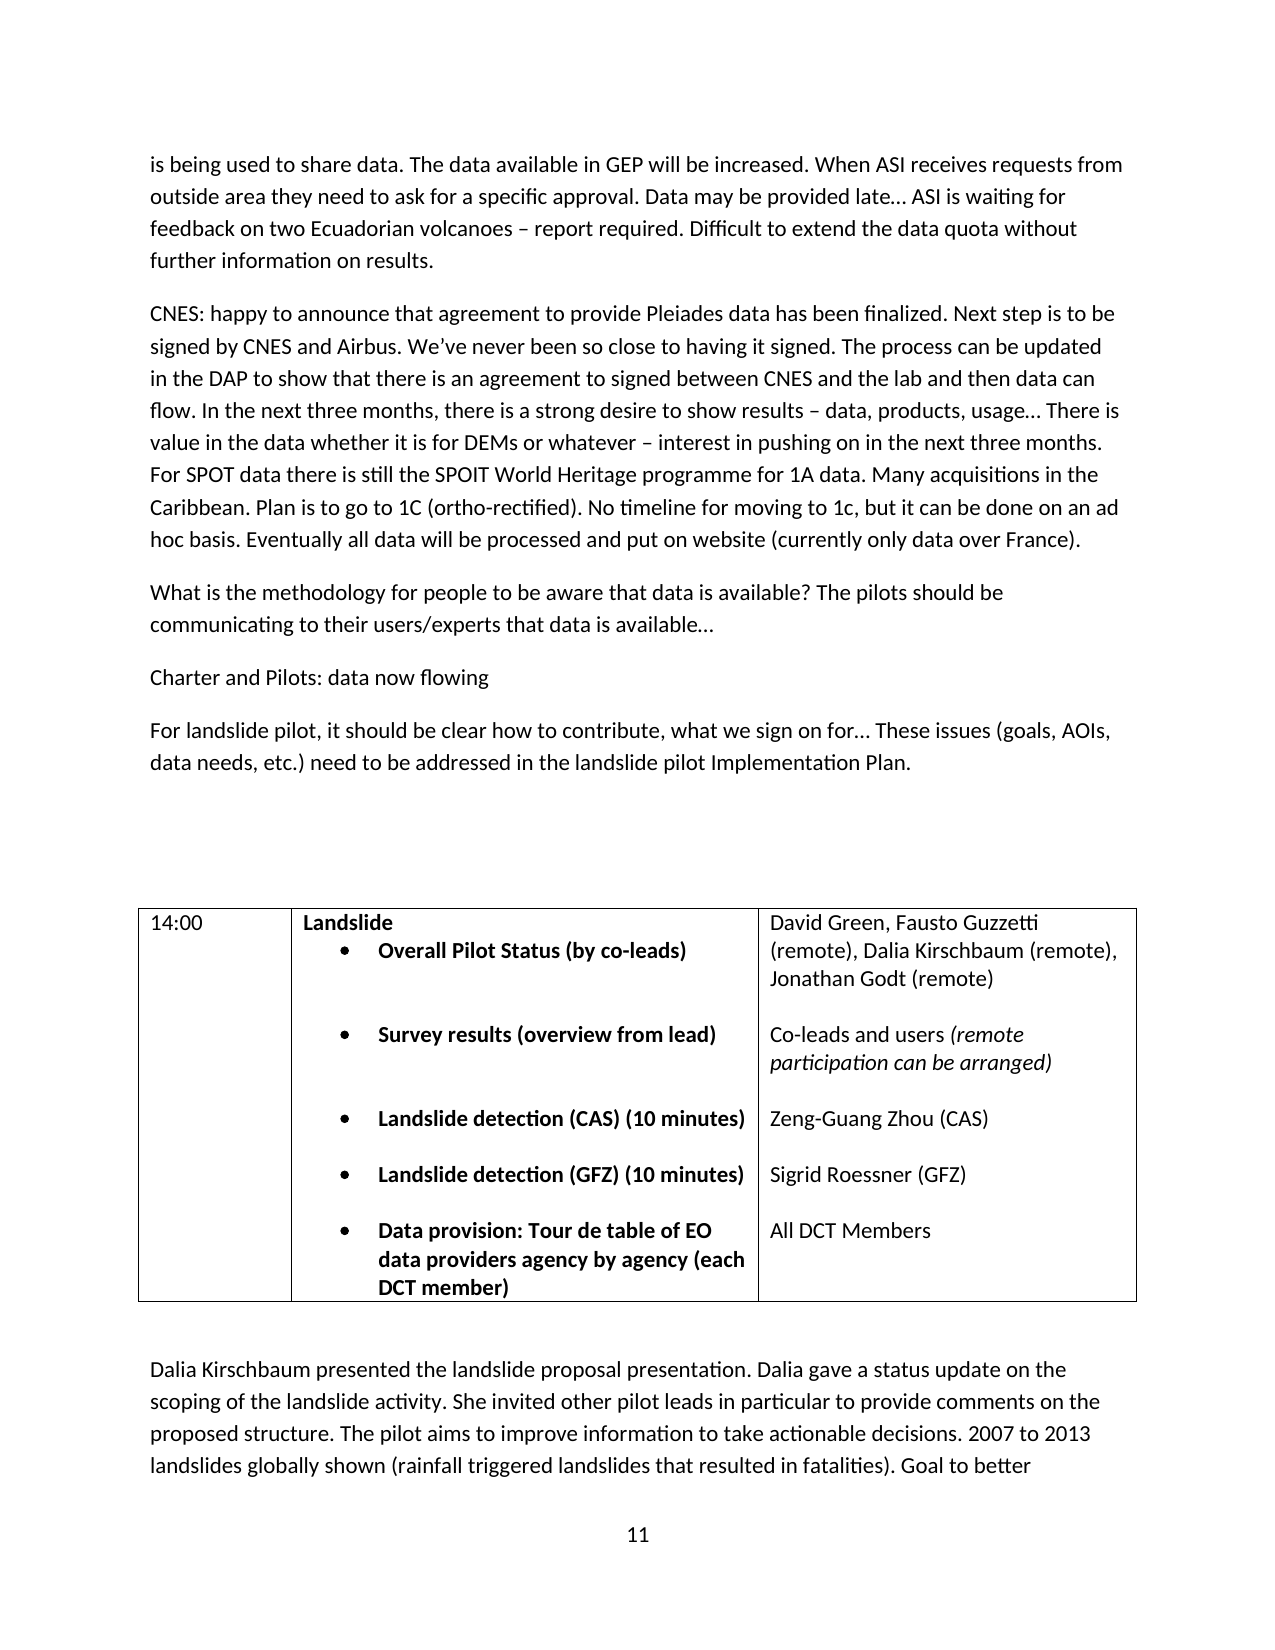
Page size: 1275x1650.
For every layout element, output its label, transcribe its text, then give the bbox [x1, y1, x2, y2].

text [150, 1355, 1125, 1479]
text CNES: happy to announce that agreement to provide Pleiades data has been finalized. Next step is to be signed by CNES and Airbus. We’ve never been so close to having it signed. The process can be updated in the DAP to show that there is an agreement to signed between CNES and the lab and then data can flow. In the next three months, there is a strong desire to show results – data, products, usage… There is value in the data whether it is for DEMs or whatever – interest in pushing on in the next three months. For SPOT data there is still the SPOIT World Heritage programme for 1A data. Many acquisitions in the Caribbean. Plan is to go to 1C (ortho-rectified). No timeline for moving to 1c, but it can be done on an ad hoc basis. Eventually all data will be processed and put on website (currently only data over France). [150, 299, 1125, 553]
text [150, 150, 1125, 274]
table_header David Green, Fausto Guzzetti (remote), Dalia Kirschbaum (remote), Jonathan Godt (remote) Co-leads and users (remote participation can be arranged) Zeng-Guang Zhou (CAS) Sigrid Roessner (GFZ) All DCT Members [759, 909, 1136, 1301]
text What is the methodology for people to be aware that data is available? The pilots should be communicating to their users/experts that data is available… [150, 578, 1125, 638]
text Charter and Pilots: data now flowing [150, 663, 1125, 691]
table_header 14:00 [139, 909, 291, 1301]
text For landslide pilot, it should be clear how to contribute, what we sign on for… These issues (goals, AOIs, data needs, etc.) need to be addressed in the landslide pilot Implementation Plan. [150, 716, 1125, 776]
table_header Landslide Overall Pilot Status (by co-leads) Survey results (overview from lead) Landslide detection (CAS) (10 minutes) Landslide detection (GFZ) (10 minutes) Data provision: Tour de table of EO data providers agency by agency (each DCT member) [292, 909, 758, 1301]
